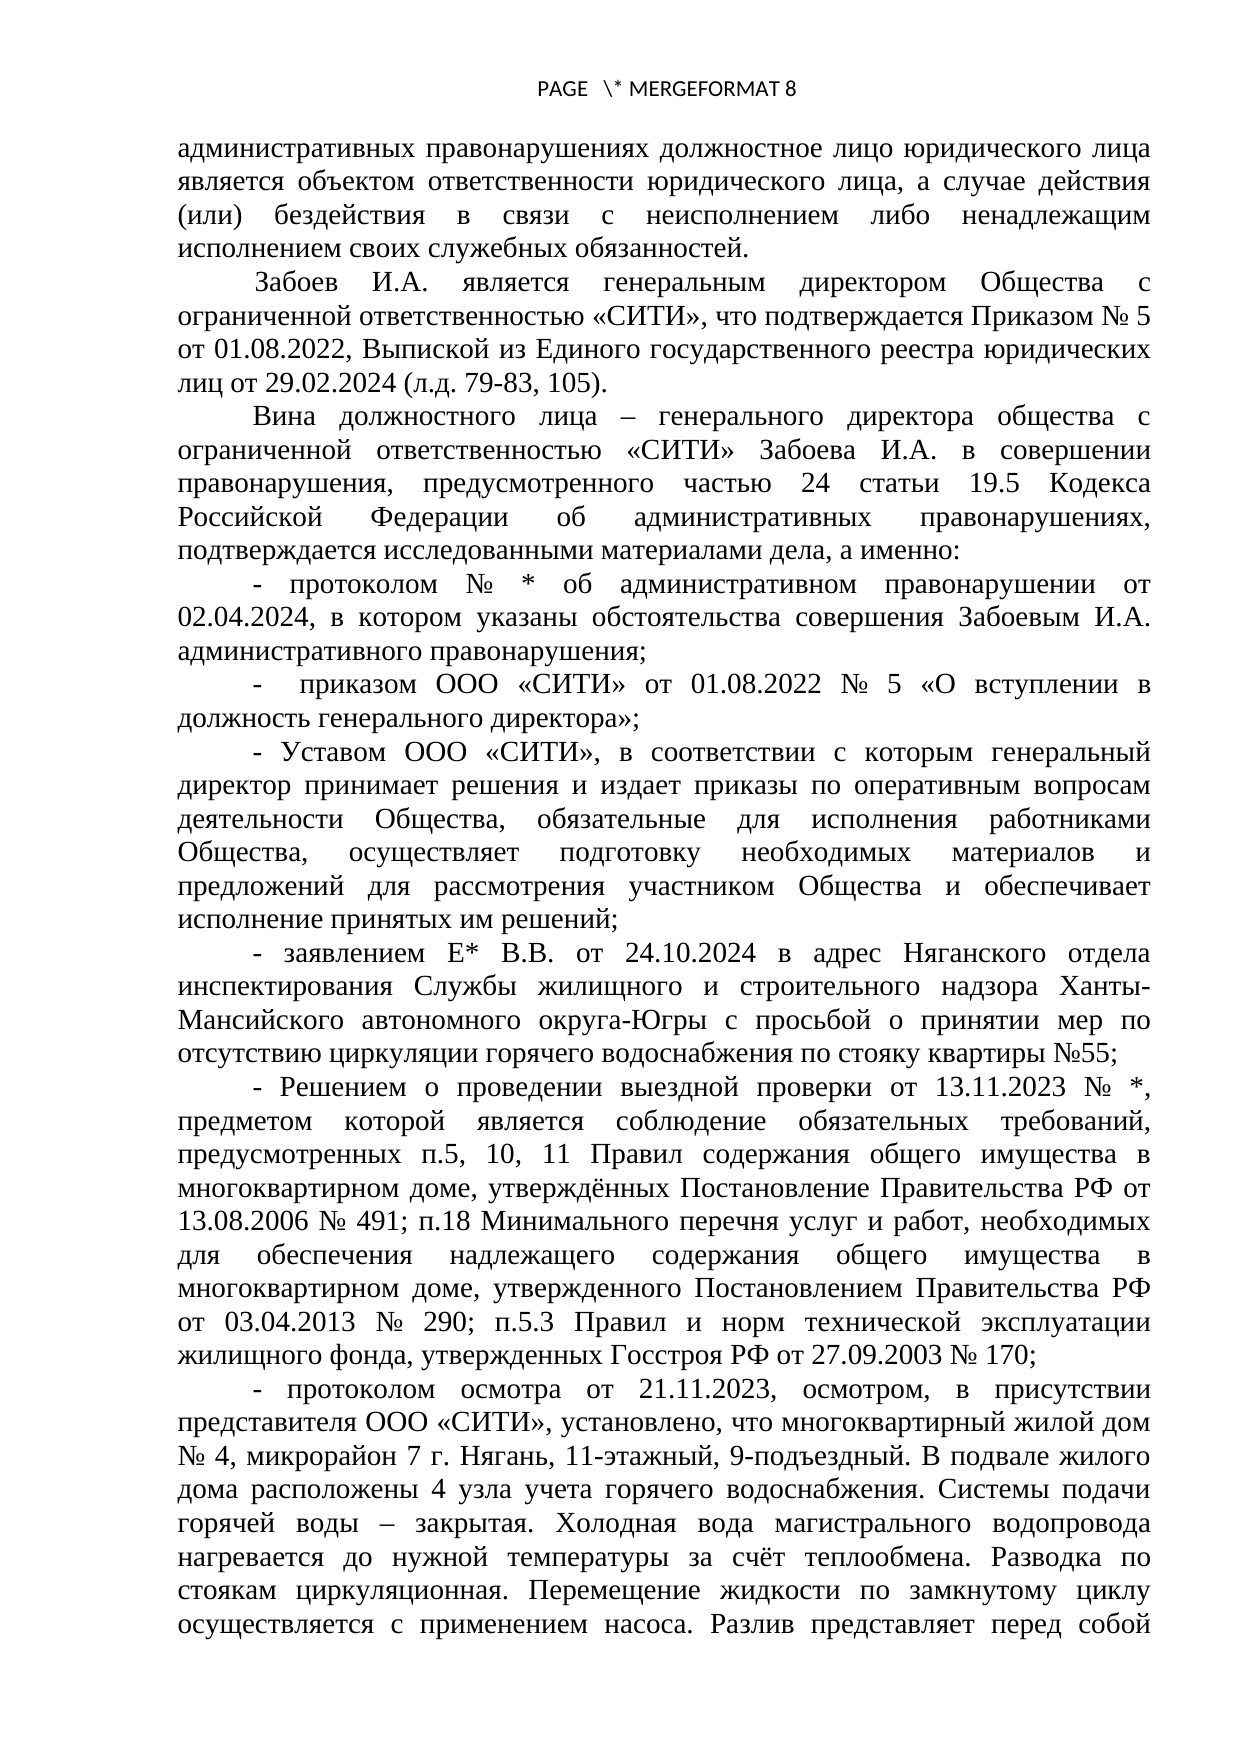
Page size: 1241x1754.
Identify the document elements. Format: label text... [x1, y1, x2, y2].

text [177, 1371, 1152, 1639]
text Забоев И.А. является генеральным директором Общества с ограниченной ответственностью «СИТИ», что подтверждается Приказом № 5 от 01.08.2022, Выпиской из Единого государственного реестра юридических лиц от 29.02.2024 (л.д. 79-83, 105). [177, 264, 1152, 398]
text - Уставом ООО «СИТИ», в соответствии с которым генеральный директор принимает решения и издает приказы по оперативным вопросам деятельности Общества, обязательные для исполнения работниками Общества, осуществляет подготовку необходимых материалов и предложений для рассмотрения участником Общества и обеспечивает исполнение принятых им решений; [177, 734, 1152, 935]
text - протоколом № * об административном правонарушении от 02.04.2024, в котором указаны обстоятельства совершения Забоевым И.А. административного правонарушения; [177, 566, 1152, 667]
text - заявлением Е* В.В. от 24.10.2024 в адрес Няганского отдела инспектирования Службы жилищного и строительного надзора Ханты-Мансийского автономного округа-Югры с просьбой о принятии мер по отсутствию циркуляции горячего водоснабжения по стояку квартиры №55; [177, 935, 1152, 1069]
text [177, 130, 1152, 264]
text - приказом ООО «СИТИ» от 01.08.2022 № 5 «О вступлении в должность генерального директора»; [177, 667, 1152, 734]
text Вина должностного лица – генерального директора общества с ограниченной ответственностью «СИТИ» Забоева И.А. в совершении правонарушения, предусмотренного частью 24 статьи 19.5 Кодекса Российской Федерации об административных правонарушениях, подтверждается исследованными материалами дела, а именно: [177, 398, 1152, 566]
text - Решением о проведении выездной проверки от 13.11.2023 № *, предметом которой является соблюдение обязательных требований, предусмотренных п.5, 10, 11 Правил содержания общего имущества в многоквартирном доме, утверждённых Постановление Правительства РФ от 13.08.2006 № 491; п.18 Минимального перечня услуг и работ, необходимых для обеспечения надлежащего содержания общего имущества в многоквартирном доме, утвержденного Постановлением Правительства РФ от 03.04.2013 № 290; п.5.3 Правил и норм технической эксплуатации жилищного фонда, утвержденных Госстроя РФ от 27.09.2003 № 170; [177, 1069, 1152, 1371]
